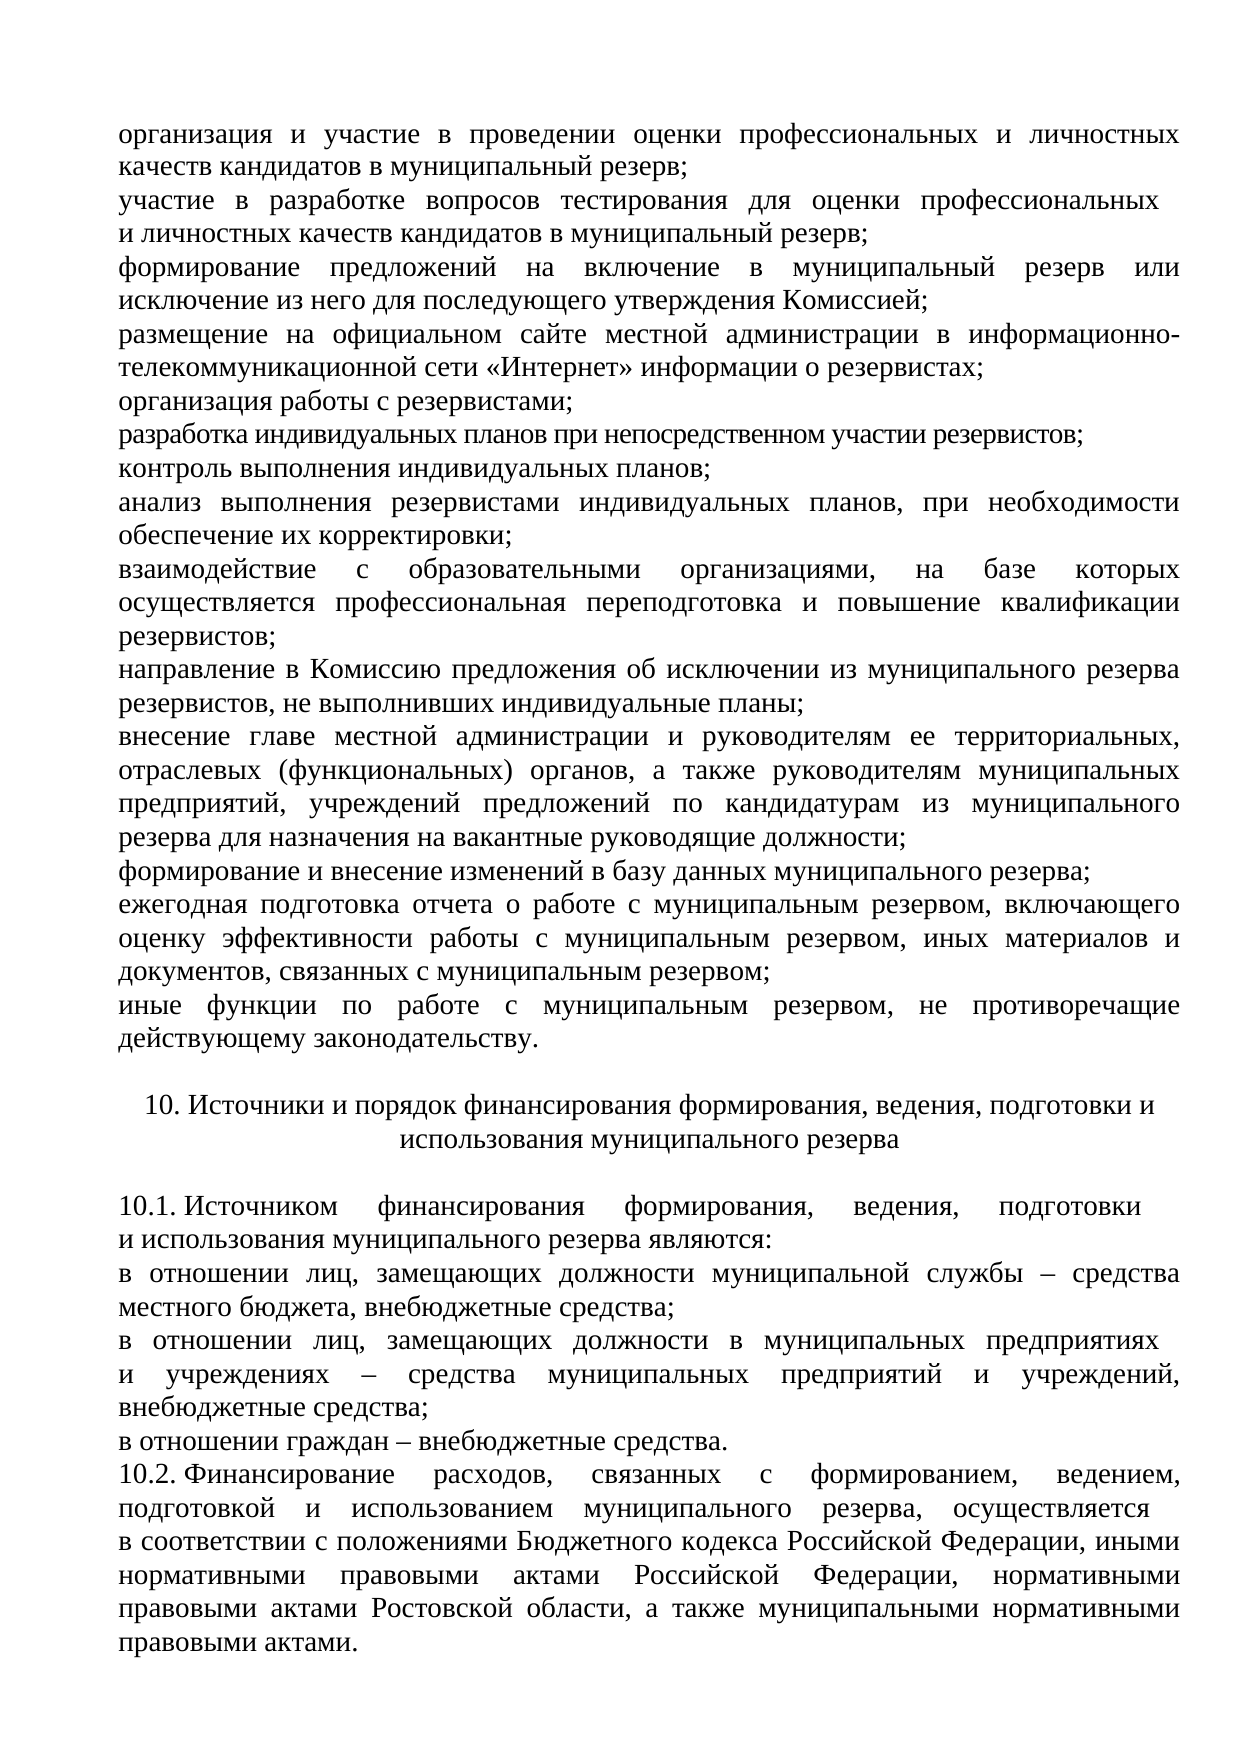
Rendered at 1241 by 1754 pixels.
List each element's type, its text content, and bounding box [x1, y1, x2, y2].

text 10.2. Финансирование расходов, связанных с формированием, ведением, подготовкой и использованием муниципального резерва, осуществляется в соответствии с положениями Бюджетного кодекса Российской Федерации, иными нормативными правовыми актами Российской Федерации, нормативными правовыми актами Ростовской области, а также муниципальными нормативными правовыми актами. [118, 1456, 1181, 1658]
text разработка индивидуальных планов при непосредственном участии резервистов; [118, 417, 1181, 450]
text в отношении лиц, замещающих должности муниципальной службы – средства местного бюджета, внебюджетные средства; [118, 1255, 1181, 1322]
text анализ выполнения резервистами индивидуальных планов, при необходимости обеспечение их корректировки; [118, 484, 1181, 551]
text взаимодействие с образовательными организациями, на базе которых осуществляется профессиональная переподготовка и повышение квалификации резервистов; [118, 551, 1181, 651]
text размещение на официальном сайте местной администрации в информационно-телекоммуникационной сети «Интернет» информации о резервистах; [118, 316, 1181, 383]
text формирование и внесение изменений в базу данных муниципального резерва; [118, 853, 1181, 886]
text внесение главе местной администрации и руководителям ее территориальных, отраслевых (функциональных) органов, а также руководителям муниципальных предприятий, учреждений предложений по кандидатурам из муниципального резерва для назначения на вакантные руководящие должности; [118, 718, 1181, 853]
text формирование предложений на включение в муниципальный резерв или исключение из него для последующего утверждения Комиссией; [118, 249, 1181, 316]
text участие в разработке вопросов тестирования для оценки профессиональных и личностных качеств кандидатов в муниципальный резерв; [118, 182, 1181, 249]
text контроль выполнения индивидуальных планов; [118, 450, 1181, 484]
text направление в Комиссию предложения об исключении из муниципального резерва резервистов, не выполнивших индивидуальные планы; [118, 651, 1181, 718]
text в отношении лиц, замещающих должности в муниципальных предприятиях и учреждениях – средства муниципальных предприятий и учреждений, внебюджетные средства; [118, 1322, 1181, 1423]
text иные функции по работе с муниципальным резервом, не противоречащие действующему законодательству. [118, 987, 1181, 1054]
text в отношении граждан – внебюджетные средства. [118, 1423, 1181, 1456]
text ежегодная подготовка отчета о работе с муниципальным резервом, включающего оценку эффективности работы с муниципальным резервом, иных материалов и документов, связанных с муниципальным резервом; [118, 886, 1181, 987]
text 10.1. Источником финансирования формирования, ведения, подготовки и использования муниципального резерва являются: [118, 1188, 1181, 1255]
text 10. Источники и порядок финансирования формирования, ведения, подготовки и использования муниципального резерва [118, 1087, 1181, 1154]
text организация работы с резервистами; [118, 383, 1181, 417]
text организация и участие в проведении оценки профессиональных и личностных качеств кандидатов в муниципальный резерв; [118, 118, 1181, 182]
